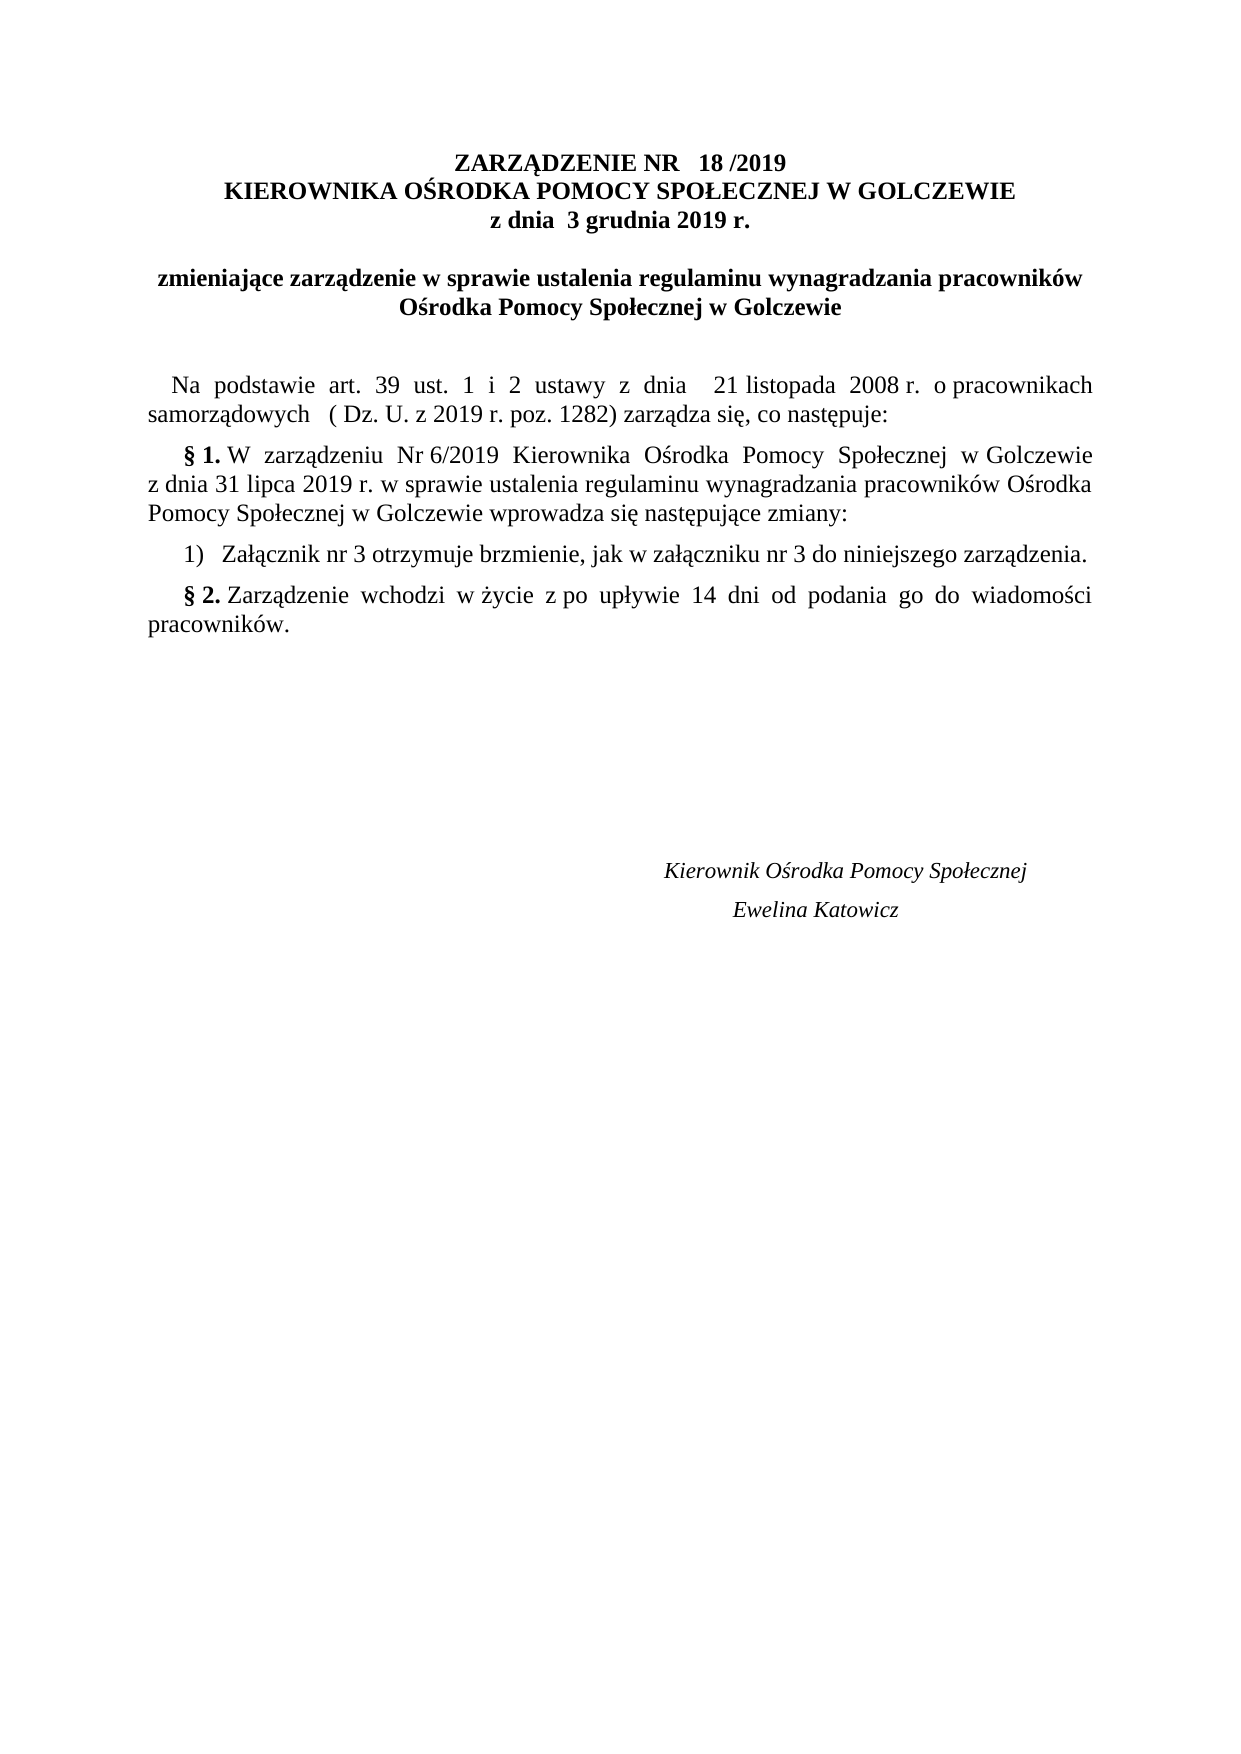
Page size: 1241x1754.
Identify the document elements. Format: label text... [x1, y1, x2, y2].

list Załącznik nr 3 otrzymuje brzmienie, jak w załączniku nr 3 do niniejszego zarządzenia. [183, 539, 1093, 568]
text Na podstawie art. 39 ust. 1 i 2 ustawy z dnia 21 listopada 2008 r. o pracownikach samorządowych ( Dz. U. z 2019 r. poz. 1282) zarządza się, co następuje: [148, 371, 1093, 428]
text Kierownik Ośrodka Pomocy Społecznej [590, 857, 1093, 883]
text Zarządzenie Nr 18 /2019 Kierownika Ośrodka Pomocy Społecznej w Golczewie [148, 148, 1093, 205]
text Ewelina Katowicz [590, 896, 1093, 923]
text § 2. Zarządzenie wchodzi w życie z po upływie 14 dni od podania go do wiadomości pracowników. [148, 581, 1093, 638]
text § 1. W zarządzeniu Nr 6/2019 Kierownika Ośrodka Pomocy Społecznej w Golczewie z dnia 31 lipca 2019 r. w sprawie ustalenia regulaminu wynagradzania pracowników Ośrodka Pomocy Społecznej w Golczewie wprowadza się następujące zmiany: [148, 441, 1093, 527]
text zmieniające zarządzenie w sprawie ustalenia regulaminu wynagradzania pracowników Ośrodka Pomocy Społecznej w Golczewie [148, 263, 1093, 321]
text z dnia 3 grudnia 2019 r. [148, 205, 1093, 234]
